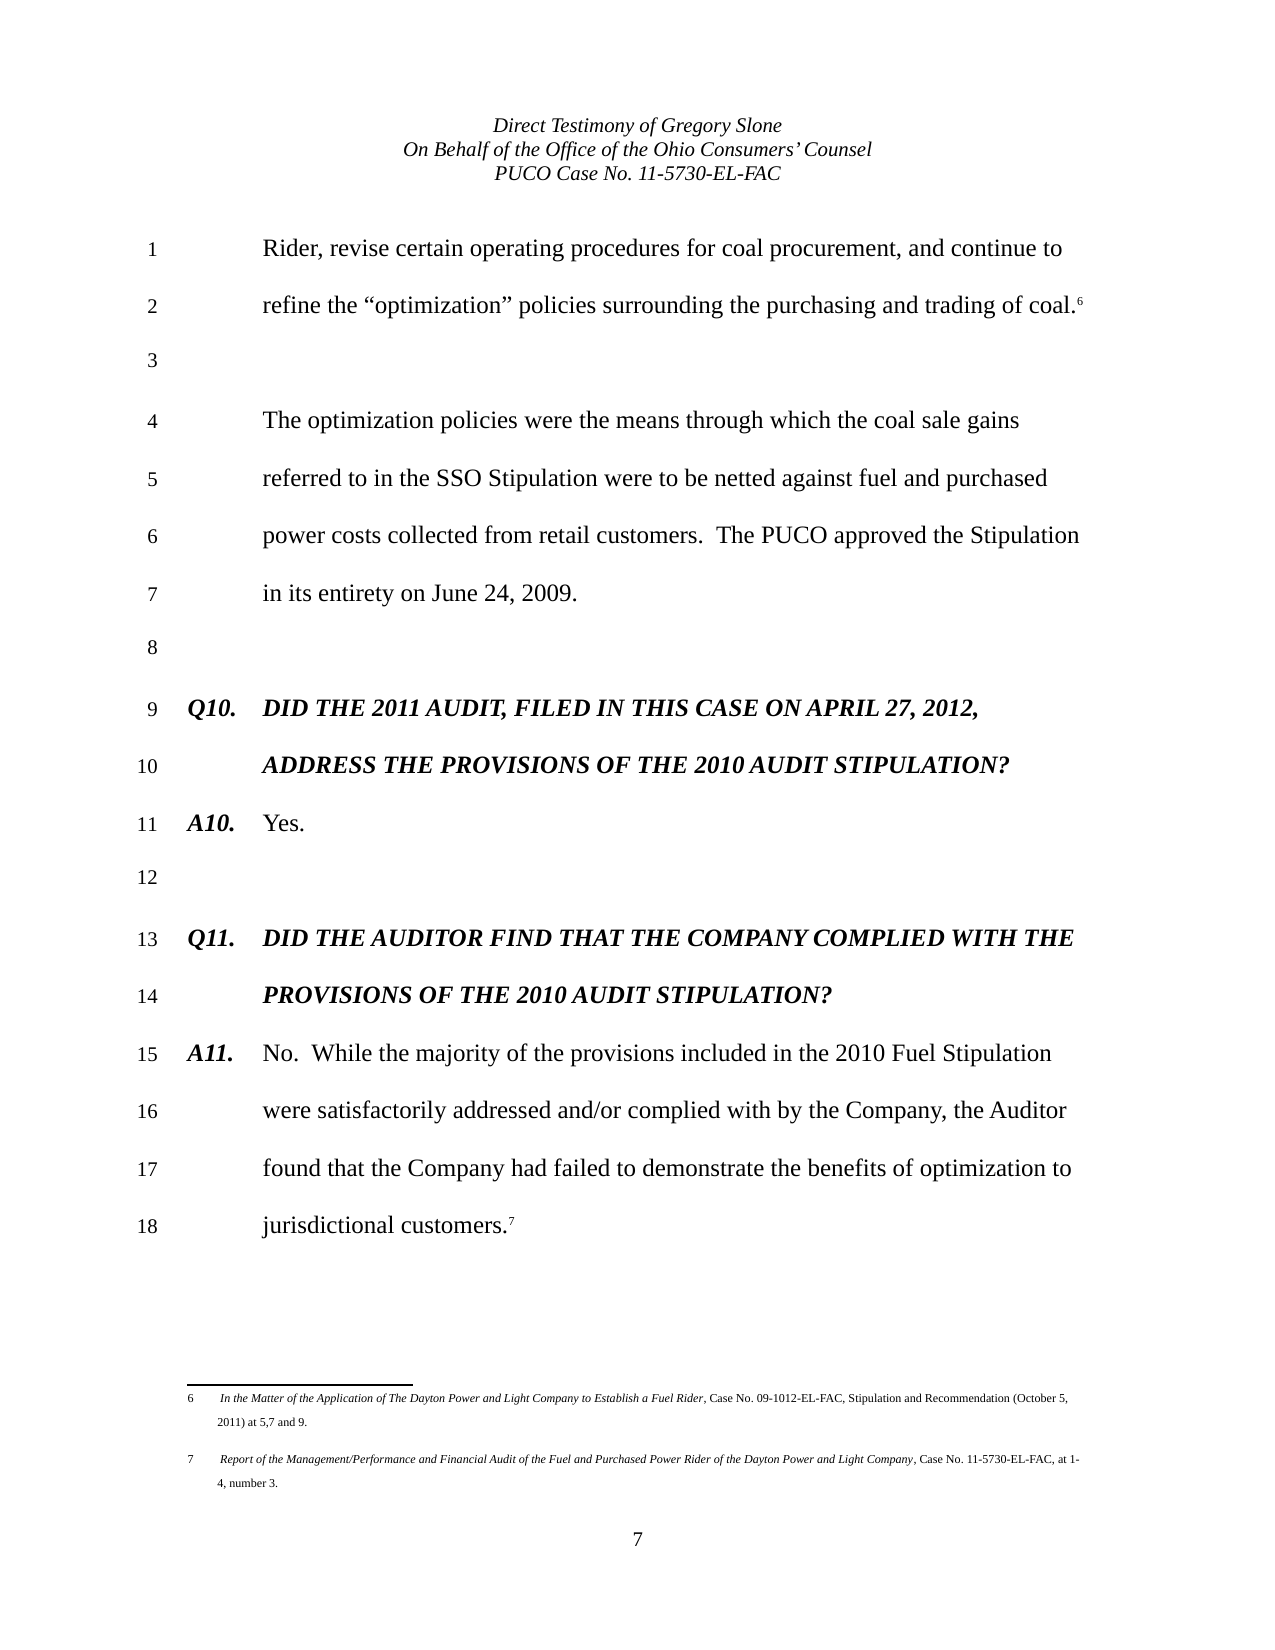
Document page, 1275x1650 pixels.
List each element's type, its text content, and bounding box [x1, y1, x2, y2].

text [187, 233, 1087, 319]
text A10. Yes. [187, 808, 1087, 837]
text A11. No. While the majority of the provisions included in the 2010 Fuel Stipulation were satisfactorily addressed and/or complied with by the Company, the Auditor found that the Company had failed to demonstrate the benefits of optimization to jurisdictional customers. [187, 1038, 1087, 1239]
text The optimization policies were the means through which the coal sale gains referred to in the SSO Stipulation were to be netted against fuel and purchased power costs collected from retail customers. The PUCO approved the Stipulation in its entirety on June 24, 2009. [187, 405, 1087, 607]
text Q11. DID THE AUDITOR FIND THAT THE COMPANY COMPLIED WITH THE PROVISIONS OF THE 2010 AUDIT STIPULATION? [187, 923, 1087, 1009]
text Q10. DID THE 2011 AUDIT, FILED IN THIS CASE ON APRIL 27, 2012, ADDRESS THE PROVISIONS OF THE 2010 AUDIT STIPULATION? [187, 693, 1087, 779]
